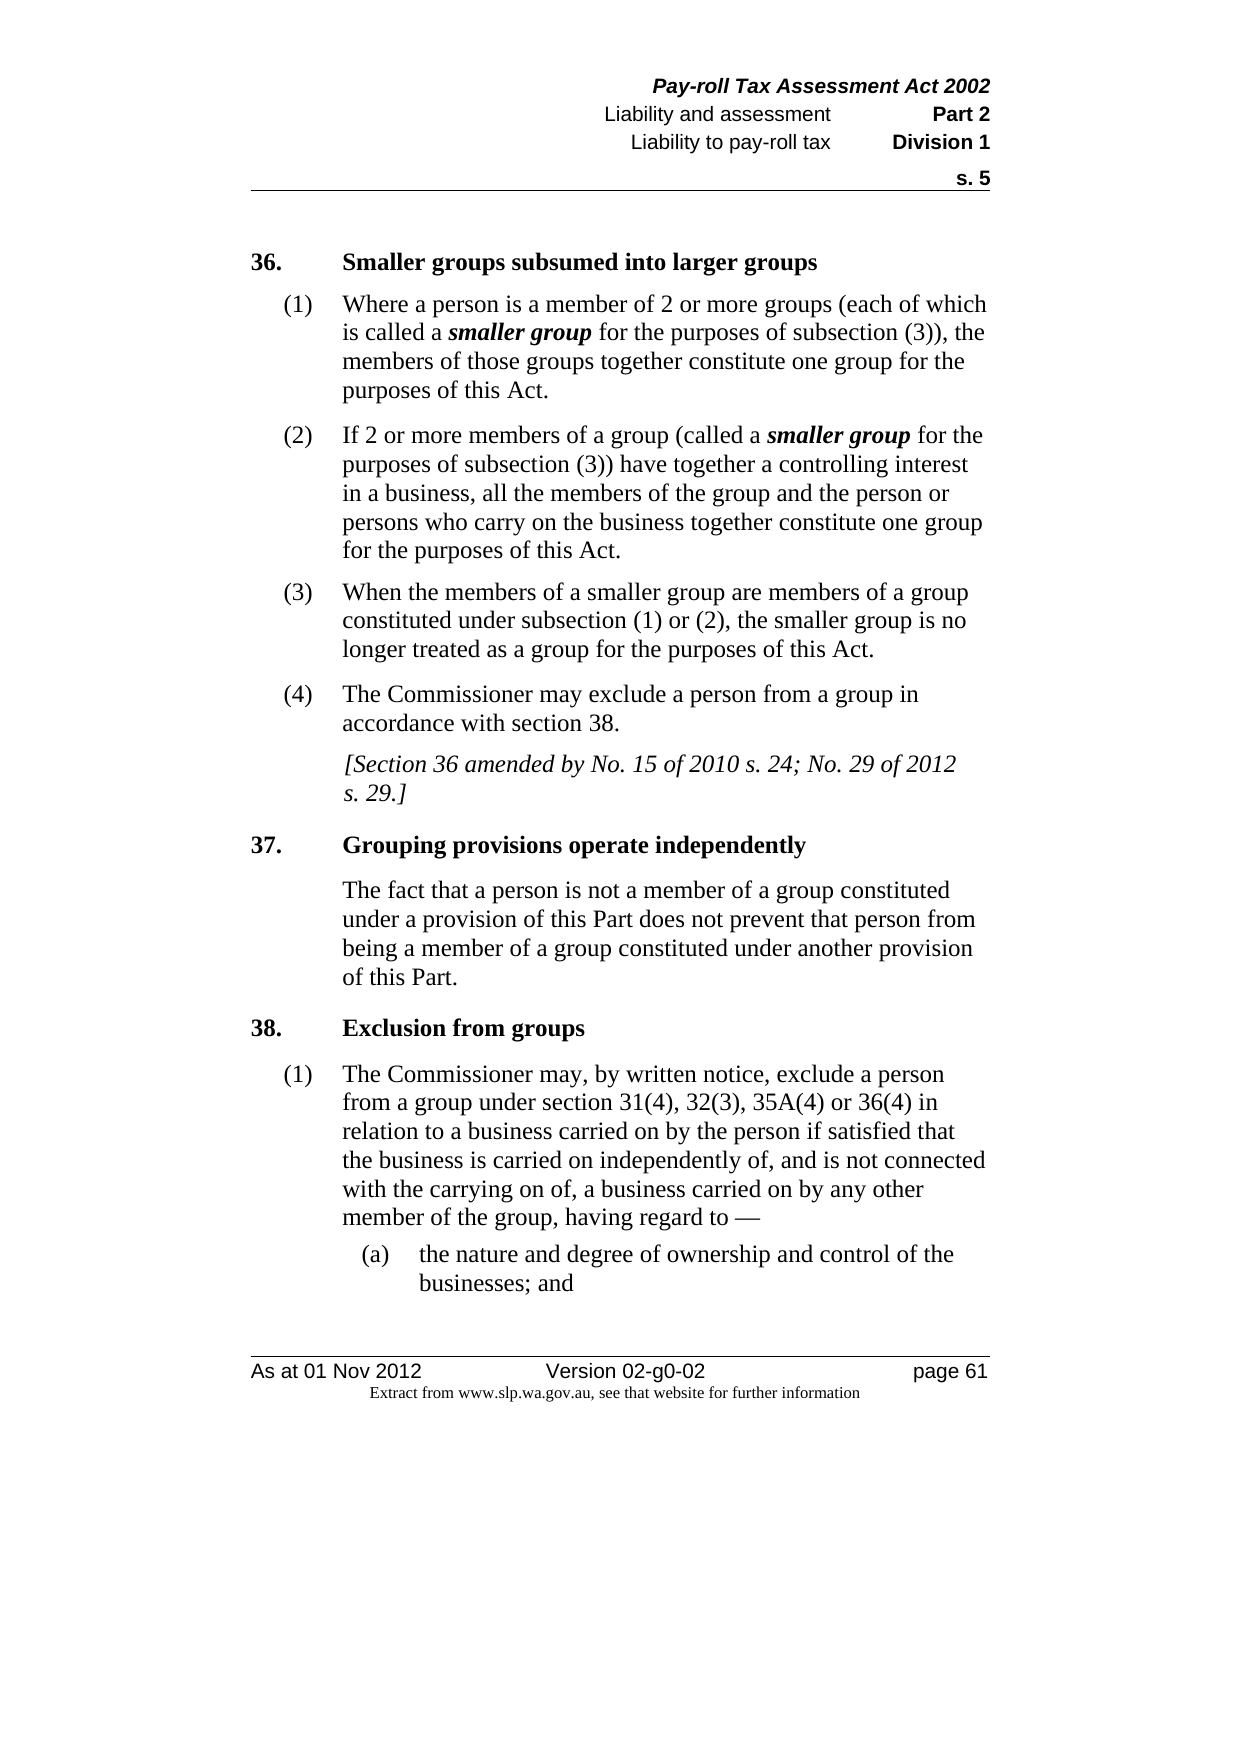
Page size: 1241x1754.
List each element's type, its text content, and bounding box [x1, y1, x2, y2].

text (1) The Commissioner may, by written notice, exclude a person from a group under section 31(4), 32(3), 35A(4) or 36(4) in relation to a business carried on by the person if satisfied that the business is carried on independently of, and is not connected with the carrying on of, a business carried on by any other member of the group, having regard to — [251, 1059, 990, 1231]
text The fact that a person is not a member of a group constituted under a provision of this Part does not prevent that person from being a member of a group constituted under another provision of this Part. [251, 875, 990, 990]
subtitle 38. Exclusion from groups [251, 1013, 990, 1042]
text (4) The Commissioner may exclude a person from a group in accordance with section 38. [251, 679, 990, 737]
text (3) When the members of a smaller group are members of a group constituted under subsection (1) or (2), the smaller group is no longer treated as a group for the purposes of this Act. [251, 577, 990, 663]
text (2) If 2 or more members of a group (called a smaller group for the purposes of subsection (3)) have together a controlling interest in a business, all the members of the group and the person or persons who carry on the business together constitute one group for the purposes of this Act. [251, 420, 990, 564]
text [Section 36 amended by No. 15 of 2010 s. 24; No. 29 of 2012 s. 29.] [251, 749, 990, 807]
subtitle 37. Grouping provisions operate independently [251, 830, 990, 859]
subtitle 36. Smaller groups subsumed into larger groups [251, 247, 990, 276]
text (a) the nature and degree of ownership and control of the businesses; and [251, 1239, 990, 1297]
text (1) Where a person is a member of 2 or more groups (each of which is called a smaller group for the purposes of subsection (3)), the members of those groups together constitute one group for the purposes of this Act. [251, 289, 990, 404]
